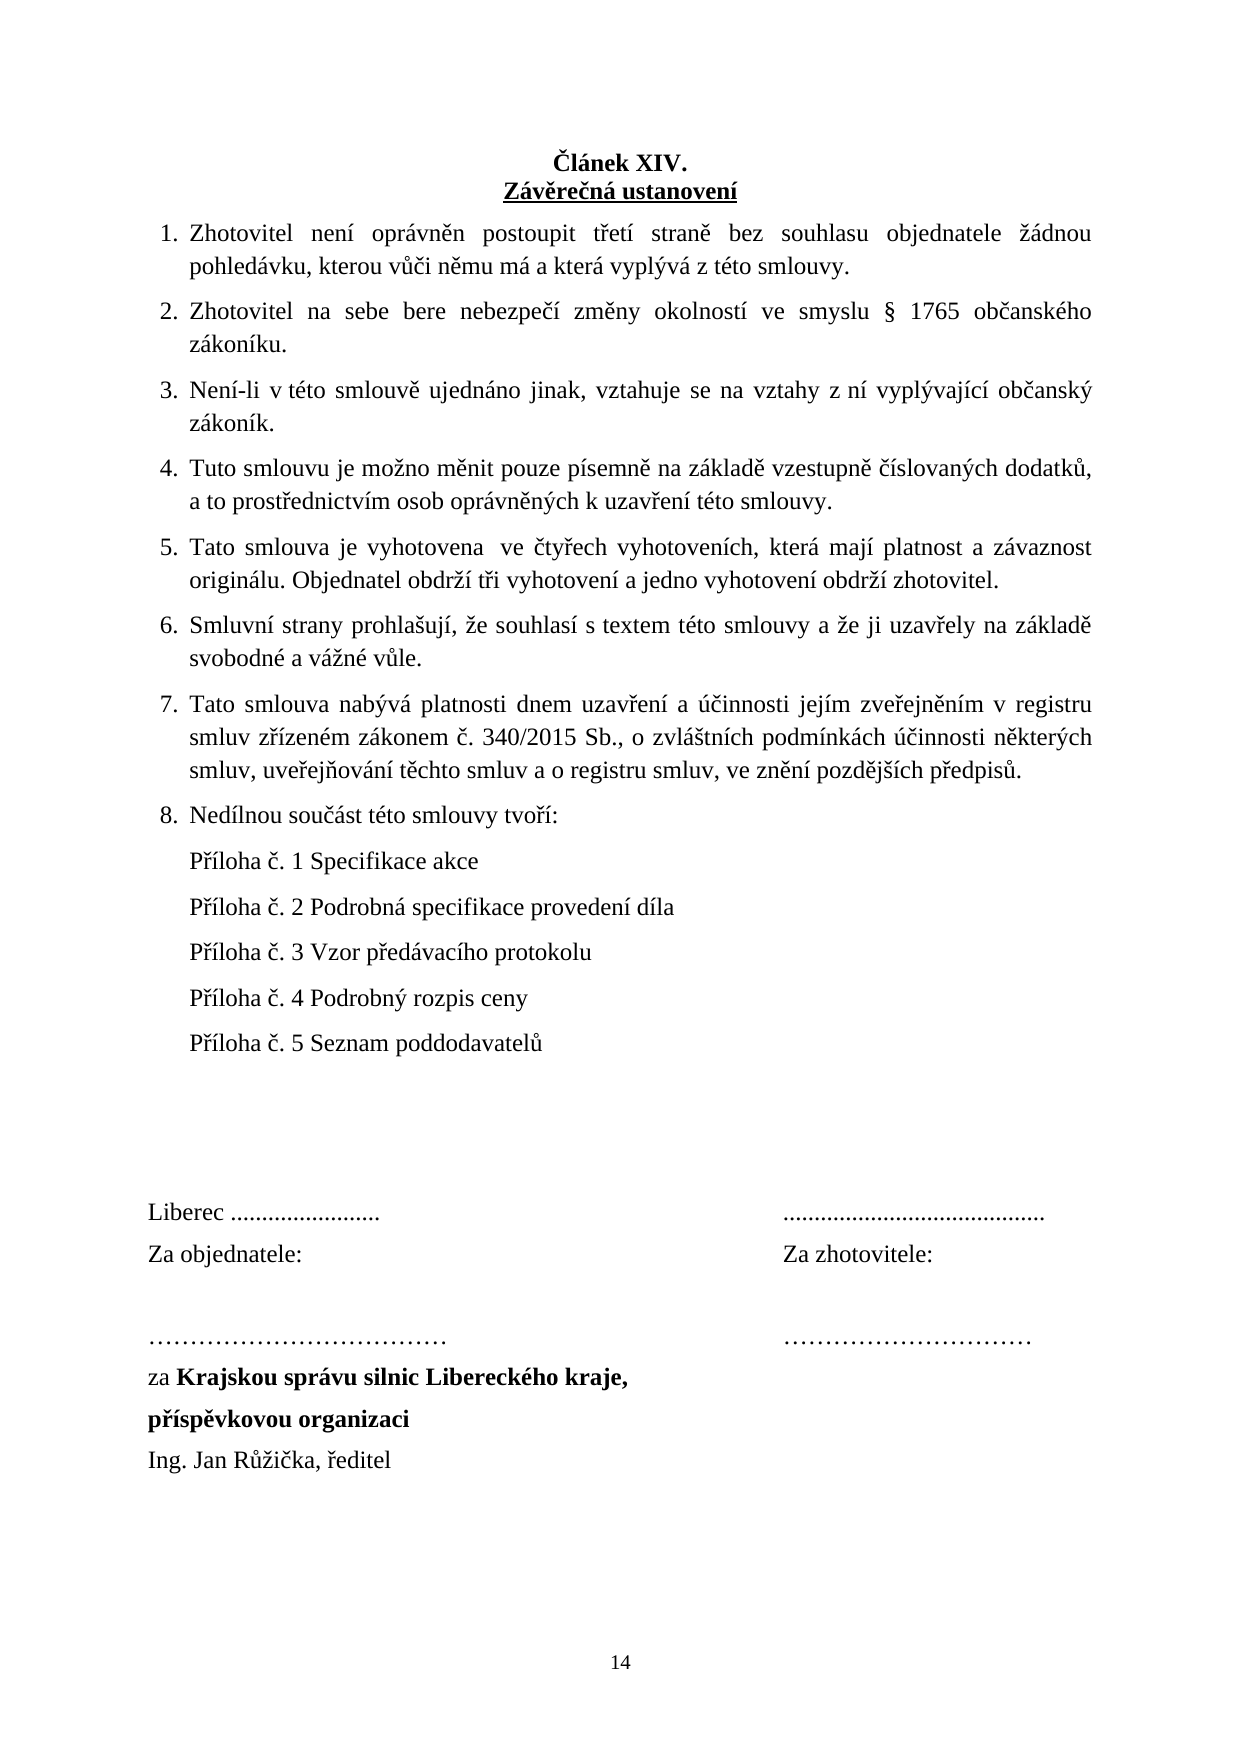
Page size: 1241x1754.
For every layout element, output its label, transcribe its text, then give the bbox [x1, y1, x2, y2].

text Příloha č. 5 Seznam poddodavatelů [189, 1028, 1092, 1057]
list Není-li v této smlouvě ujednáno jinak, vztahuje se na vztahy z ní vyplývající občanský zákoník. [159, 375, 1092, 437]
text příspěvkovou organizaci [148, 1404, 1092, 1432]
text Příloha č. 1 Specifikace akce [189, 846, 1092, 875]
text Ing. Jan Růžička, ředitel [148, 1445, 1092, 1474]
text Příloha č. 2 Podrobná specifikace provedení díla [189, 892, 1092, 920]
text Článek XIV. Závěrečná ustanovení [148, 148, 1092, 205]
list Zhotovitel na sebe bere nebezpečí změny okolností ve smyslu § 1765 občanského zákoníku. [159, 296, 1092, 358]
text ……………………………… ………………………… [148, 1321, 1092, 1350]
list Tuto smlouvu je možno měnit pouze písemně na základě vzestupně číslovaných dodatků, a to prostřednictvím osob oprávněných k uzavření této smlouvy. [159, 453, 1092, 515]
text Příloha č. 3 Vzor předávacího protokolu [189, 937, 1092, 966]
list Tato smlouva je vyhotovena ve čtyřech vyhotoveních, která mají platnost a závaznost originálu. Objednatel obdrží tři vyhotovení a jedno vyhotovení obdrží zhotovitel. [159, 532, 1092, 594]
list Nedílnou součást této smlouvy tvoří: [159, 801, 1092, 829]
text Liberec ........................ .......................................... [148, 1197, 1092, 1226]
text za Krajskou správu silnic Libereckého kraje, [148, 1362, 1092, 1391]
list Tato smlouva nabývá platnosti dnem uzavření a účinnosti jejím zveřejněním v registru smluv zřízeném zákonem č. 340/2015 Sb., o zvláštních podmínkách účinnosti některých smluv, uveřejňování těchto smluv a o registru smluv, ve znění pozdějších předpisů. [159, 689, 1092, 784]
text Za objednatele: Za zhotovitele: [148, 1239, 1092, 1267]
list Smluvní strany prohlašují, že souhlasí s textem této smlouvy a že ji uzavřely na základě svobodné a vážné vůle. [159, 610, 1092, 672]
list Zhotovitel není oprávněn postoupit třetí straně bez souhlasu objednatele žádnou pohledávku, kterou vůči němu má a která vyplývá z této smlouvy. [159, 218, 1092, 279]
text Příloha č. 4 Podrobný rozpis ceny [189, 983, 1092, 1011]
